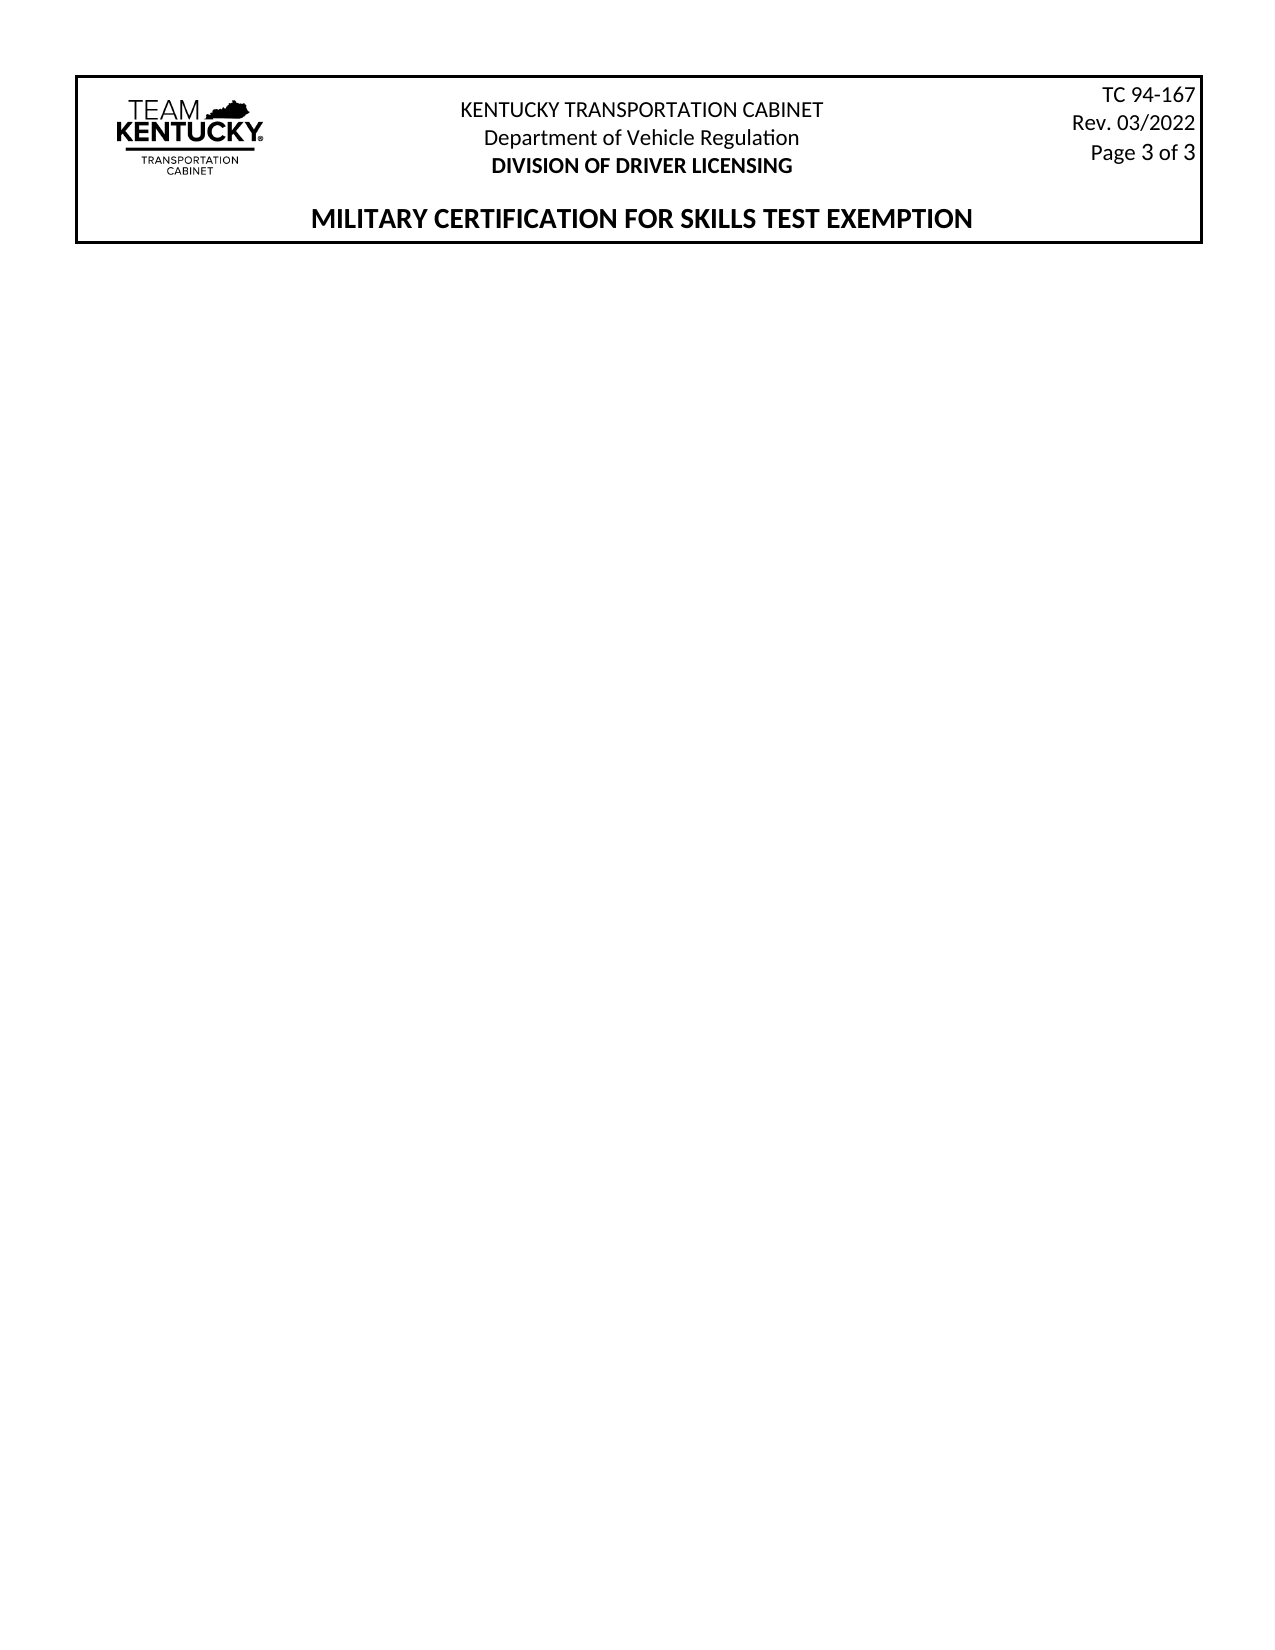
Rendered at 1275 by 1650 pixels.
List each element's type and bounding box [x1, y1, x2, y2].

picture [111, 92, 268, 182]
